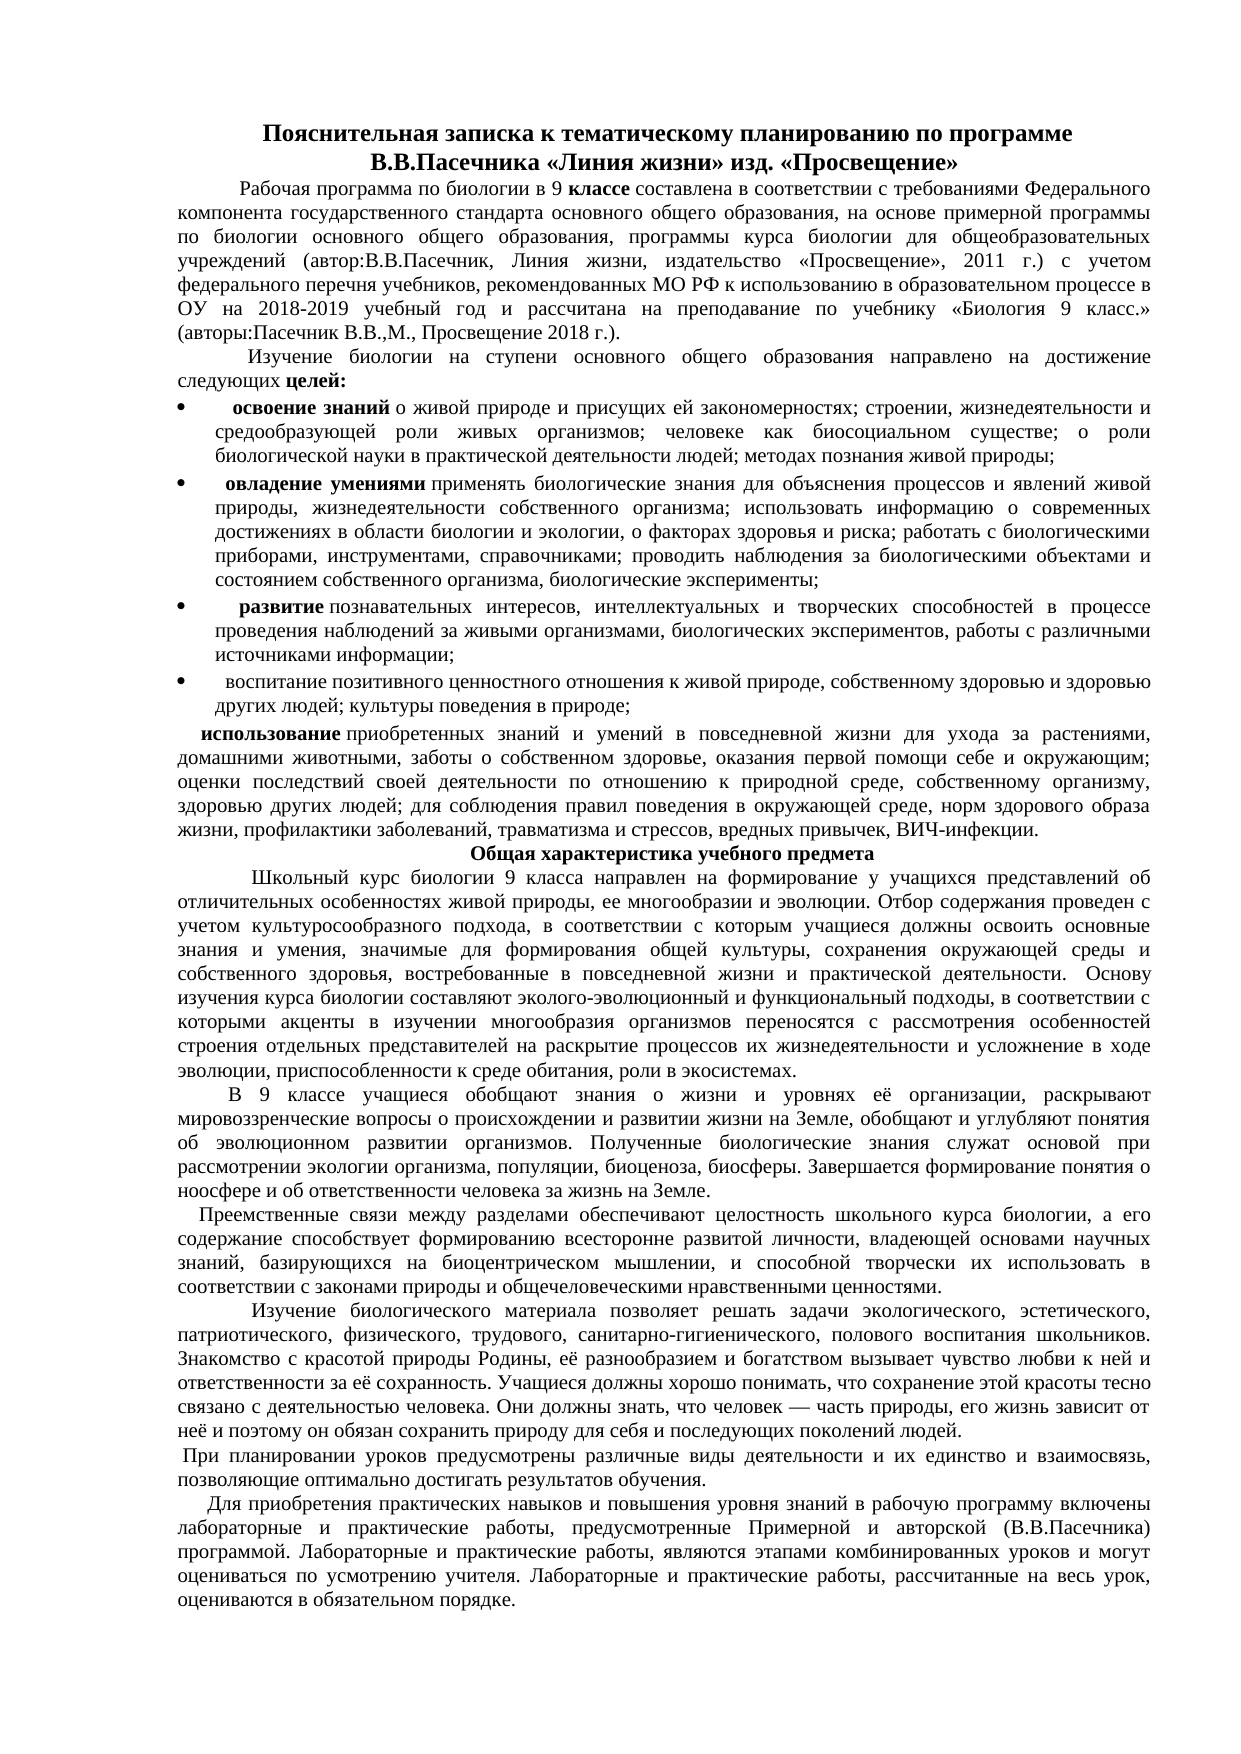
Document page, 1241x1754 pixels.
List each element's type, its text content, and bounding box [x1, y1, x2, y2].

text Изучение биологического материала позволяет решать задачи экологического, эстетического, патриотического, физического, трудового, санитарно-гигиенического, полового воспитания школьников. Знакомство с красотой природы Родины, её разнообразием и богатством вызывает чувство любви к ней и ответственности за её сохранность. Учащиеся должны хорошо понимать, что сохранение этой красоты тесно связано с деятельностью человека. Они должны знать, что человек — часть природы, его жизнь зависит от неё и поэтому он обязан сохранить природу для себя и последующих поколений людей. [177, 1298, 1152, 1442]
text Школьный курс биологии 9 класса направлен на формирование у учащихся представлений об отличительных особенностях живой природы, ее многообразии и эволюции. Отбор содержания проведен с учетом культуросообразного подхода, в соответствии с которым учащиеся должны освоить основные знания и умения, значимые для формирования общей культуры, сохранения окружающей среды и собственного здоровья, востребованные в повседневной жизни и практической деятельности. Основу изучения курса биологии составляют эколого-эволюционный и функциональный подходы, в соответствии с которыми акценты в изучении многообразия организмов переносятся с рассмотрения особенностей строения отдельных представителей на раскрытие процессов их жизнедеятельности и усложнение в ходе эволюции, приспособленности к среде обитания, роли в экосистемах. [177, 865, 1152, 1082]
text Рабочая программа по биологии в 9 классе составлена в соответствии с требованиями Федерального компонента государственного стандарта основного общего образования, на основе примерной программы по биологии основного общего образования, программы курса биологии для общеобразовательных учреждений (автор:В.В.Пасечник, Линия жизни, издательство «Просвещение», 2011 г.) с учетом федерального перечня учебников, рекомендованных МО РФ к использованию в образовательном процессе в ОУ на 2018-2019 учебный год и рассчитана на преподавание по учебнику «Биология 9 класс.» (авторы:Пасечник В.В.,М., Просвещение 2018 г.). [177, 176, 1152, 344]
list воспитание позитивного ценностного отношения к живой природе, собственному здоровью и здоровью других людей; культуры поведения в природе; [177, 669, 1152, 717]
text Пояснительная записка к тематическому планированию по программе В.В.Пасечника «Линия жизни» изд. «Просвещение» [177, 118, 1152, 176]
list овладение умениями применять биологические знания для объяснения процессов и явлений живой природы, жизнедеятельности собственного организма; использовать информацию о современных достижениях в области биологии и экологии, о факторах здоровья и риска; работать с биологическими приборами, инструментами, справочниками; проводить наблюдения за биологическими объектами и состоянием собственного организма, биологические эксперименты; [177, 471, 1152, 591]
text Общая характеристика учебного предмета [177, 841, 1152, 865]
text иcпользование приобретенных знаний и умений в повседневной жизни для ухода за растениями, домашними животными, заботы о собственном здоровье, оказания первой помощи себе и окружающим; оценки последствий своей деятельности по отношению к природной среде, собственному организму, здоровью других людей; для соблюдения правил поведения в окружающей среде, норм здорового образа жизни, профилактики заболеваний, травматизма и стрессов, вредных привычек, ВИЧ-инфекции. [177, 721, 1152, 841]
list освоение знаний о живой природе и присущих ей закономерностях; строении, жизнедеятельности и средообразующей роли живых организмов; человеке как биосоциальном существе; о роли биологической науки в практической деятельности людей; методах познания живой природы; [177, 395, 1152, 467]
text Преемственные связи между разделами обеспечивают целостность школьного курса биологии, а его содержание способствует формированию всесторонне развитой личности, владеющей основами научных знаний, базирующихся на биоцентрическом мышлении, и способной творчески их использовать в соответствии с законами природы и общечеловеческими нравственными ценностями. [177, 1202, 1152, 1298]
text При планировании уроков предусмотрены различные виды деятельности и их единство и взаимосвязь, позволяющие оптимально достигать результатов обучения. [177, 1442, 1152, 1491]
text В 9 классе учащиеся обобщают знания о жизни и уровнях её организации, раскрывают мировоззренческие вопросы о происхождении и развитии жизни на Земле, обобщают и углубляют понятия об эволюционном развитии организмов. Полученные биологические знания служат основой при рассмотрении экологии организма, популяции, биоценоза, биосферы. Завершается формирование понятия о ноосфере и об ответственности человека за жизнь на Земле. [177, 1082, 1152, 1202]
text Изучение биологии на ступени основного общего образования направлено на достижение следующих целей: [177, 344, 1152, 392]
list развитие познавательных интересов, интеллектуальных и творческих способностей в процессе проведения наблюдений за живыми организмами, биологических экспериментов, работы с различными источниками информации; [177, 594, 1152, 666]
text Для приобретения практических навыков и повышения уровня знаний в рабочую программу включены лабораторные и практические работы, предусмотренные Примерной и авторской (В.В.Пасечника) программой. Лабораторные и практические работы, являются этапами комбинированных уроков и могут оцениваться по усмотрению учителя. Лабораторные и практические работы, рассчитанные на весь урок, оцениваются в обязательном порядке. [177, 1491, 1152, 1611]
